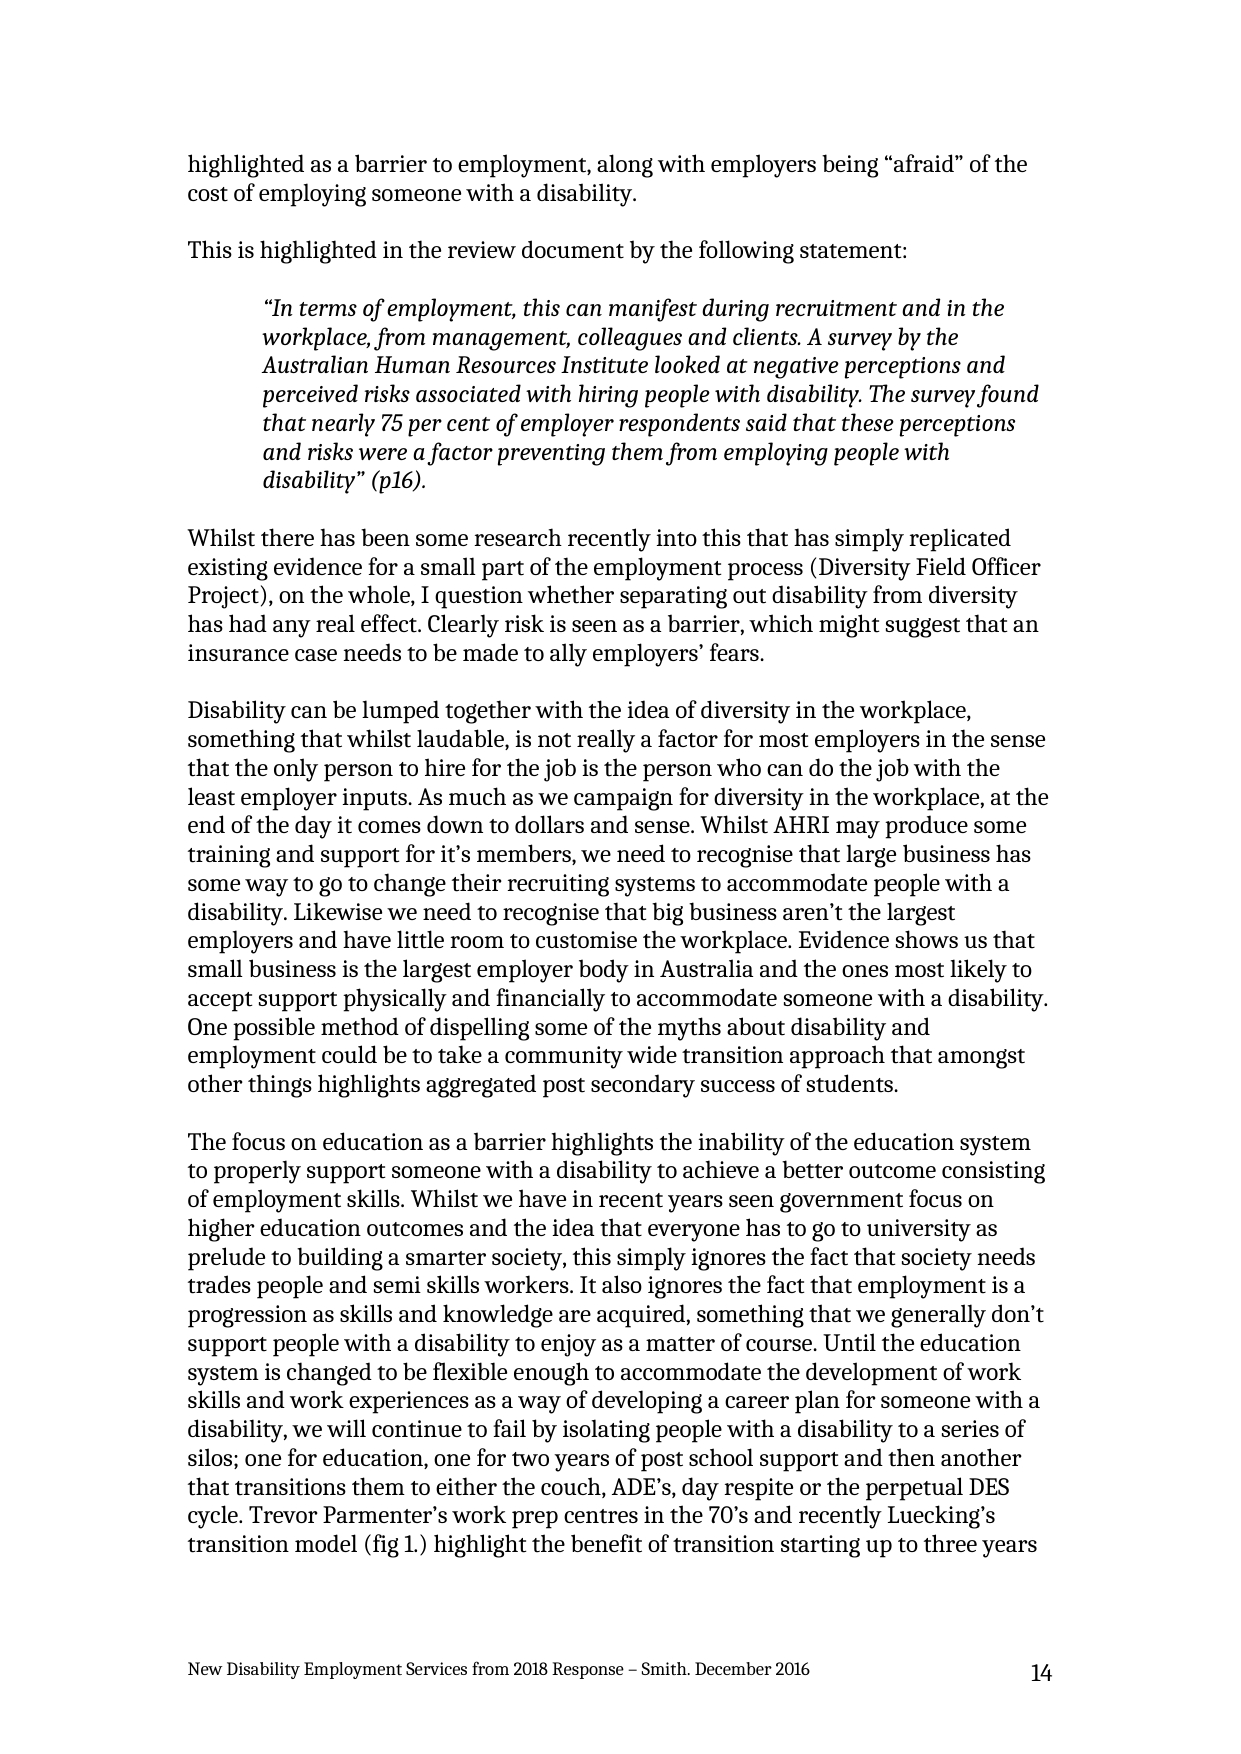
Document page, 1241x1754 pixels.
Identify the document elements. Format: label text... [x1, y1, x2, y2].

text “In terms of employment, this can manifest during recruitment and in the workplace, from management, colleagues and clients. A survey by the Australian Human Resources Institute looked at negative perceptions and perceived risks associated with hiring people with disability. The survey found that nearly 75 per cent of employer respondents said that these perceptions and risks were a factor preventing them from employing people with disability” (p16). [262, 294, 1053, 495]
text Whilst there has been some research recently into this that has simply replicated existing evidence for a small part of the employment process (Diversity Field Officer Project), on the whole, I question whether separating out disability from diversity has had any real effect. Clearly risk is seen as a barrier, which might suggest that an insurance case needs to be made to ally employers’ fears. [187, 524, 1053, 667]
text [187, 1127, 1053, 1559]
text Disability can be lumped together with the idea of diversity in the workplace, something that whilst laudable, is not really a factor for most employers in the sense that the only person to hire for the job is the person who can do the job with the least employer inputs. As much as we campaign for diversity in the workplace, at the end of the day it comes down to dollars and sense. Whilst AHRI may produce some training and support for it’s members, we need to recognise that large business has some way to go to change their recruiting systems to accommodate people with a disability. Likewise we need to recognise that big business aren’t the largest employers and have little room to customise the workplace. Evidence shows us that small business is the largest employer body in Australia and the ones most likely to accept support physically and financially to accommodate someone with a disability. One possible method of dispelling some of the myths about disability and employment could be to take a community wide transition approach that amongst other things highlights aggregated post secondary success of students. [187, 696, 1053, 1099]
text This is highlighted in the review document by the following statement: [187, 236, 1053, 265]
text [187, 150, 1053, 207]
